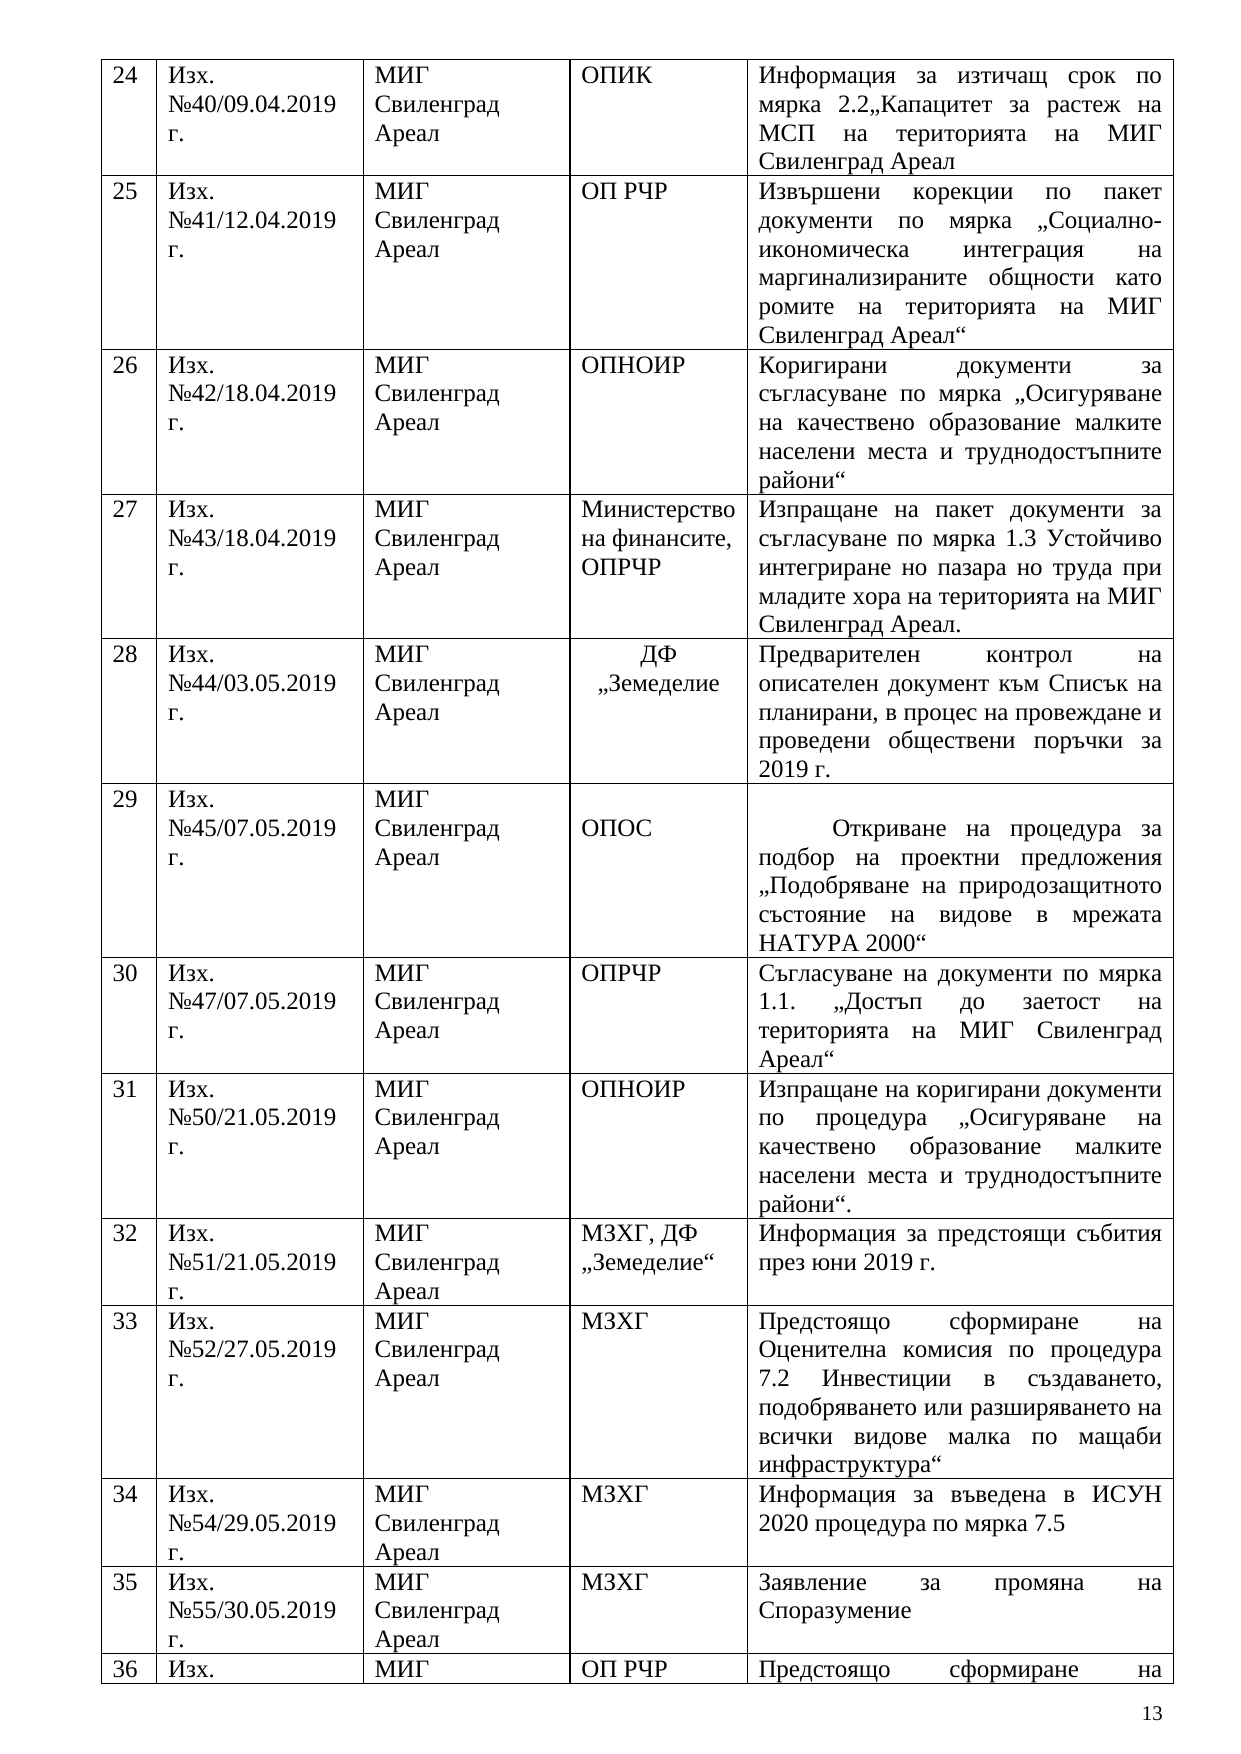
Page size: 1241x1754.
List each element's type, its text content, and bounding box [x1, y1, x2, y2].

table_cell Изх. №43/18.04.2019 г. [157, 495, 363, 638]
table_cell 28 [102, 639, 156, 783]
table_cell Изх. №54/29.05.2019 г. [157, 1479, 363, 1566]
table_cell МИГ Свиленград Ареал [364, 176, 569, 349]
table_cell 31 [102, 1074, 156, 1217]
table_cell Изх. №51/21.05.2019 г. [157, 1219, 363, 1305]
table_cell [364, 1567, 569, 1653]
table_cell ОПИК [571, 60, 747, 175]
table_cell МИГ Свиленград Ареал [364, 350, 569, 493]
table_cell Изх. №47/07.05.2019 г. [157, 958, 363, 1073]
table_cell МЗХГ [571, 1306, 747, 1478]
table_cell Информация за предстоящи събития през юни 2019 г. [748, 1219, 1173, 1305]
table_cell МИГ Свиленград Ареал [364, 784, 569, 957]
table_cell Изх. №41/12.04.2019 г. [157, 176, 363, 349]
table_cell Коригирани документи за съгласуване по мярка „Осигуряване на качествено образование малките населени места и труднодостъпните райони“ [748, 350, 1173, 493]
table_cell Министерство на финансите, ОПРЧР [571, 495, 747, 638]
table_cell Изпращане на коригирани документи по процедура „Осигуряване на качествено образование малките населени места и труднодостъпните райони“. [748, 1074, 1173, 1217]
table_cell МИГ Свиленград Ареал [364, 1074, 569, 1217]
table_cell ОП РЧР [571, 176, 747, 349]
table_cell Информация за изтичащ срок по мярка 2.2„Капацитет за растеж на МСП на територията на МИГ Свиленград Ареал [748, 60, 1173, 175]
table_cell Изх. №40/09.04.2019 г. [157, 60, 363, 175]
table_cell ОП РЧР [571, 1654, 747, 1683]
table_cell ОПОС [571, 784, 747, 957]
table_cell 26 [102, 350, 156, 493]
table_cell ДФ „Земеделие [571, 639, 747, 783]
table_cell Информация за въведена в ИСУН 2020 процедура по мярка 7.5 [748, 1479, 1173, 1566]
table_cell 25 [102, 176, 156, 349]
table_cell 34 [102, 1479, 156, 1566]
table_cell Изх. №55/30.05.2019 г. [157, 1567, 363, 1653]
table_cell Изпращане на пакет документи за съгласуване по мярка 1.3 Устойчиво интегриране но пазара но труда при младите хора на територията на МИГ Свиленград Ареал. [748, 495, 1173, 638]
table_cell Предварителен контрол на описателен документ към Списък на планирани, в процес на провеждане и проведени обществени поръчки за 2019 г. [748, 639, 1173, 783]
table_cell МИГ Свиленград Ареал [364, 495, 569, 638]
table_cell Изх. №44/03.05.2019 г. [157, 639, 363, 783]
table_cell Изх. №42/18.04.2019 г. [157, 350, 363, 493]
table_cell ОПНОИР [571, 1074, 747, 1217]
table_cell 35 [102, 1567, 156, 1653]
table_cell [748, 1654, 1173, 1683]
table_cell ОПНОИР [571, 350, 747, 493]
table_cell Изх. №45/07.05.2019 г. [157, 784, 363, 957]
table_cell МЗХГ [571, 1567, 747, 1653]
table_cell 30 [102, 958, 156, 1073]
table_cell ОПРЧР [571, 958, 747, 1073]
table_cell 24 [102, 60, 156, 175]
table_cell Изх. №52/27.05.2019 г. [157, 1306, 363, 1478]
table_cell Съгласуване на документи по мярка 1.1. „Достъп до заетост на територията на МИГ Свиленград Ареал“ [748, 958, 1173, 1073]
table_cell 33 [102, 1306, 156, 1478]
table_cell 32 [102, 1219, 156, 1305]
table_cell Заявление за промяна на Споразумение [748, 1567, 1173, 1653]
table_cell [157, 1654, 363, 1683]
table_cell 36 [102, 1654, 156, 1683]
table_cell МИГ Свиленград Ареал [364, 639, 569, 783]
table_cell Откриване на процедура за подбор на проектни предложения „Подобряване на природозащитното състояние на видове в мрежата НАТУРА 2000“ [748, 784, 1173, 957]
table_cell МИГ Свиленград Ареал [364, 1219, 569, 1305]
table_cell МИГ Свиленград Ареал [364, 1479, 569, 1566]
table_cell Предстоящо сформиране на Оценителна комисия по процедура 7.2 Инвестиции в създаването, подобряването или разширяването на всички видове малка по мащаби инфраструктура“ [748, 1306, 1173, 1478]
table_cell Извършени корекции по пакет документи по мярка „Социално-икономическа интеграция на маргинализираните общности като ромите на територията на МИГ Свиленград Ареал“ [748, 176, 1173, 349]
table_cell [364, 60, 569, 175]
table_cell МЗХГ [571, 1479, 747, 1566]
table_cell 27 [102, 495, 156, 638]
table_cell МИГ Свиленград Ареал [364, 958, 569, 1073]
table_cell МИГ Свиленград Ареал [364, 1306, 569, 1478]
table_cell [364, 1654, 569, 1683]
table_cell 29 [102, 784, 156, 957]
table_cell Изх. №50/21.05.2019 г. [157, 1074, 363, 1217]
table_cell МЗХГ, ДФ „Земеделие“ [571, 1219, 747, 1305]
